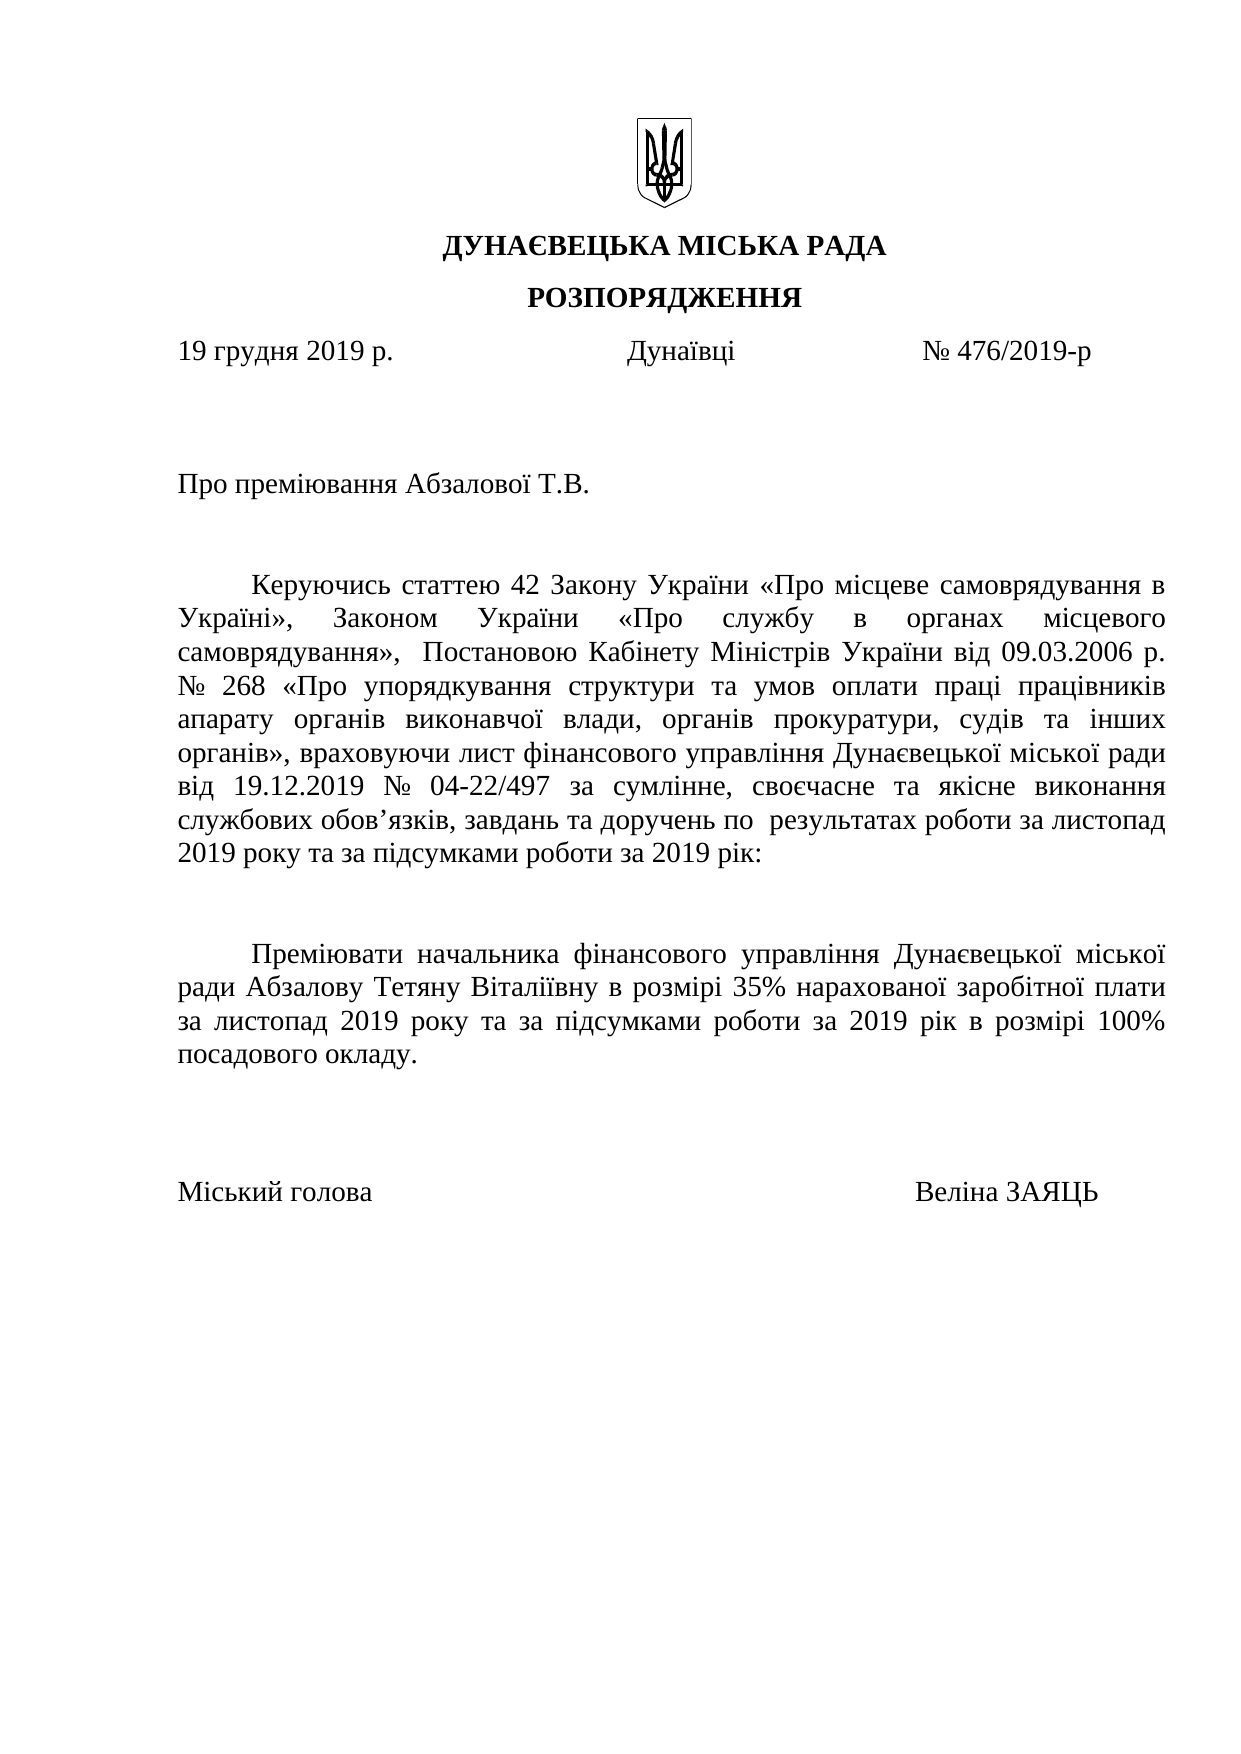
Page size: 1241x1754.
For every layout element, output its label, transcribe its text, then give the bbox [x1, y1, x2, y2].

text 19 грудня 2019 р. Дунаївці № 476/2019-р [177, 333, 1152, 367]
text Міський голова Веліна ЗАЯЦЬ [177, 1174, 1152, 1207]
text Преміювати начальника фінансового управління Дунаєвецької міської ради Абзалову Тетяну Віталіївну в розмірі 35% нарахованої заробітної плати за листопад 2019 року та за підсумками роботи за 2019 рік в розмірі 100% посадового окладу. [177, 936, 1167, 1070]
text Про преміювання Абзалової Т.В. [177, 466, 615, 500]
text РОЗПОРЯДЖЕННЯ [177, 280, 1152, 314]
text ДУНАЄВЕЦЬКА МІСЬКА РАДА [177, 228, 1152, 261]
text Керуючись статтею 42 Закону України «Про місцеве самоврядування в Україні», Законом України «Про службу в органах місцевого самоврядування», Постановою Кабінету Міністрів України від 09.03.2006 р. № 268 «Про упорядкування структури та умов оплати праці працівників апарату органів виконавчої влади, органів прокуратури, судів та інших органів», враховуючи лист фінансового управління Дунаєвецької міської ради від 19.12.2019 № 04-22/497 за сумлінне, своєчасне та якісне виконання службових обов’язків, завдань та доручень по результатах роботи за листопад 2019 року та за підсумками роботи за 2019 рік: [177, 567, 1167, 869]
